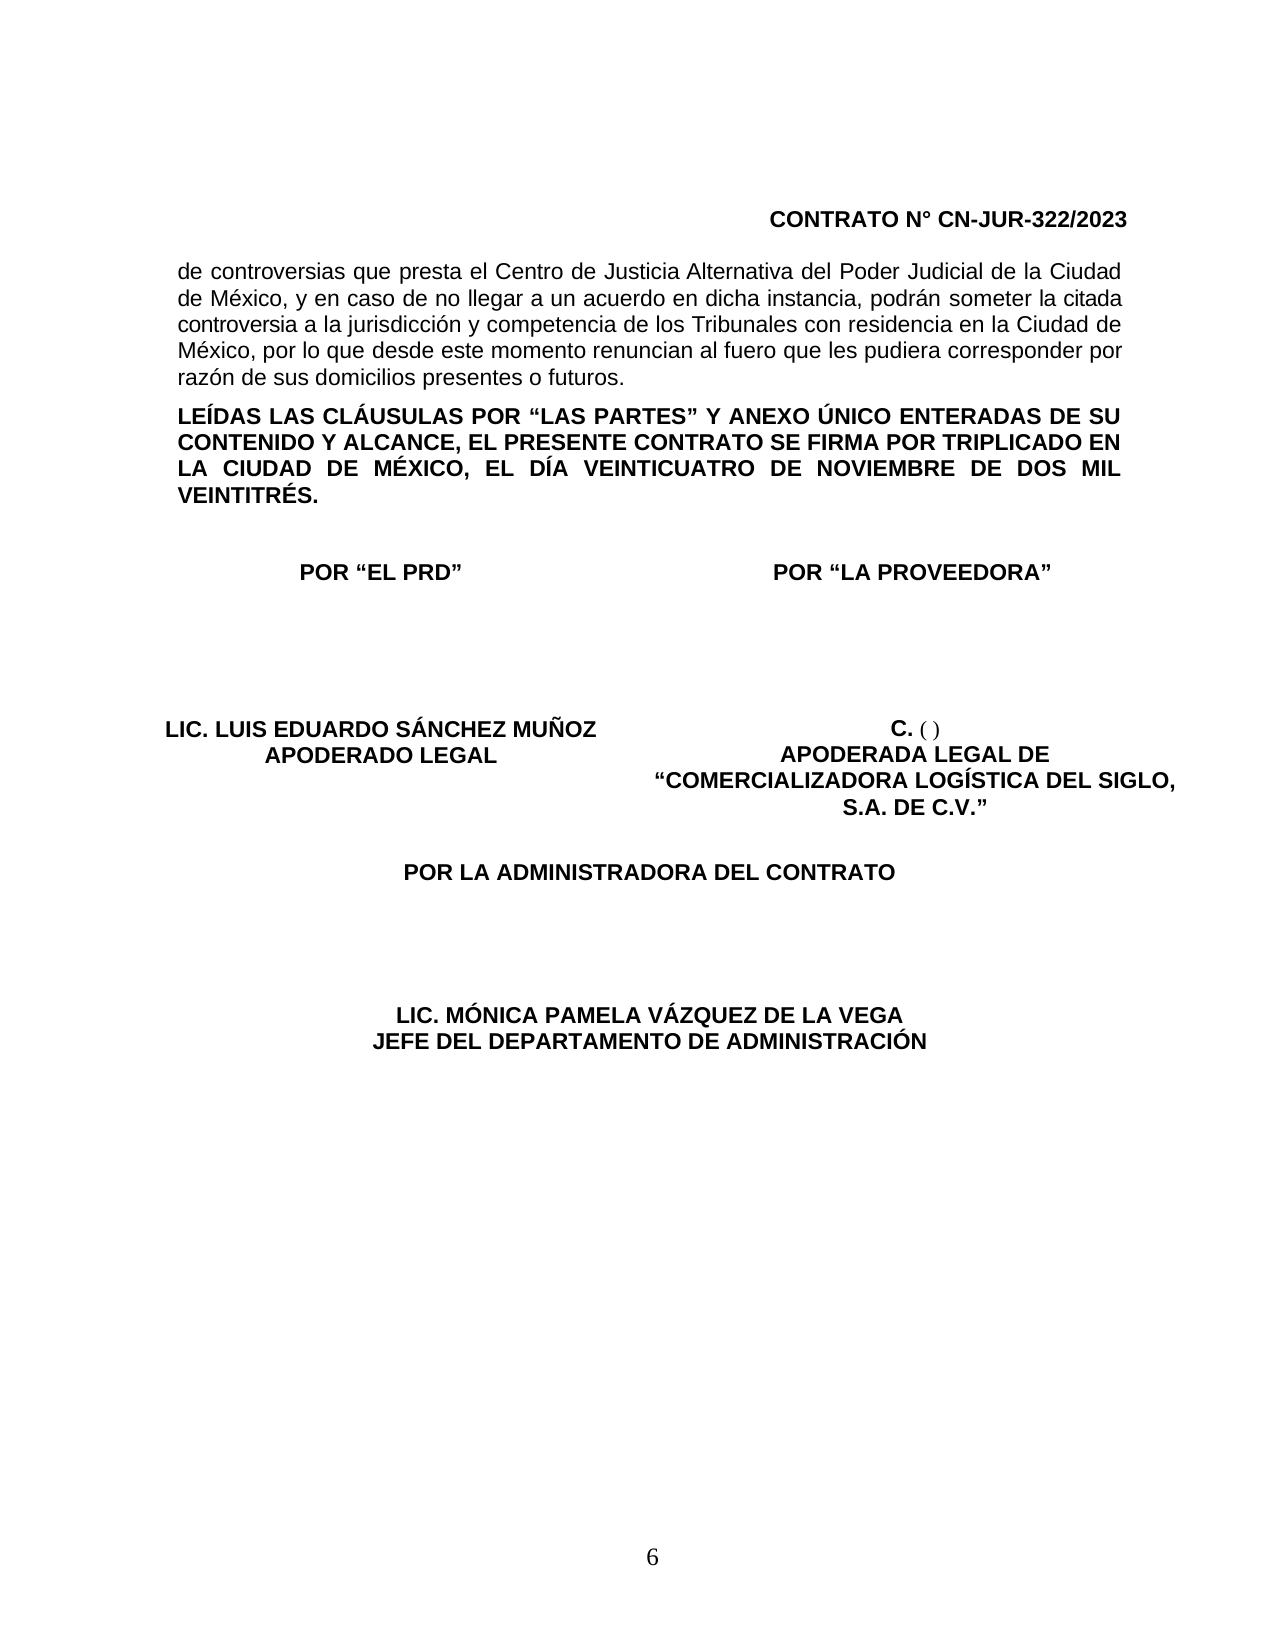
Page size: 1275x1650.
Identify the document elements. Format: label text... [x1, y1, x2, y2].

text LIC. MÓNICA PAMELA VÁZQUEZ DE LA VEGA [177, 1002, 1122, 1028]
text JEFE DEL DEPARTAMENTO DE ADMINISTRACIÓN [177, 1028, 1122, 1055]
table_header POR “LA PROVEEDORA” C. ( ) APODERADA LEGAL DE “COMERCIALIZADORA LOGÍSTICA DEL SIGLO, S.A. DE C.V.” [649, 559, 1181, 820]
table_header POR “EL PRD” LIC. LUIS EDUARDO SÁNCHEZ MUÑOZ APODERADO LEGAL [118, 559, 649, 820]
text POR LA ADMINISTRADORA DEL CONTRATO [177, 859, 1122, 885]
text LEÍDAS LAS CLÁUSULAS POR “LAS PARTES” Y ANEXO ÚNICO ENTERADAS DE SU CONTENIDO Y ALCANCE, EL PRESENTE CONTRATO SE FIRMA POR TRIPLICADO EN LA CIUDAD DE MÉXICO, EL DÍA VEINTICUATRO DE NOVIEMBRE DE DOS MIL VEINTITRÉS. [177, 403, 1122, 508]
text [177, 258, 1122, 390]
